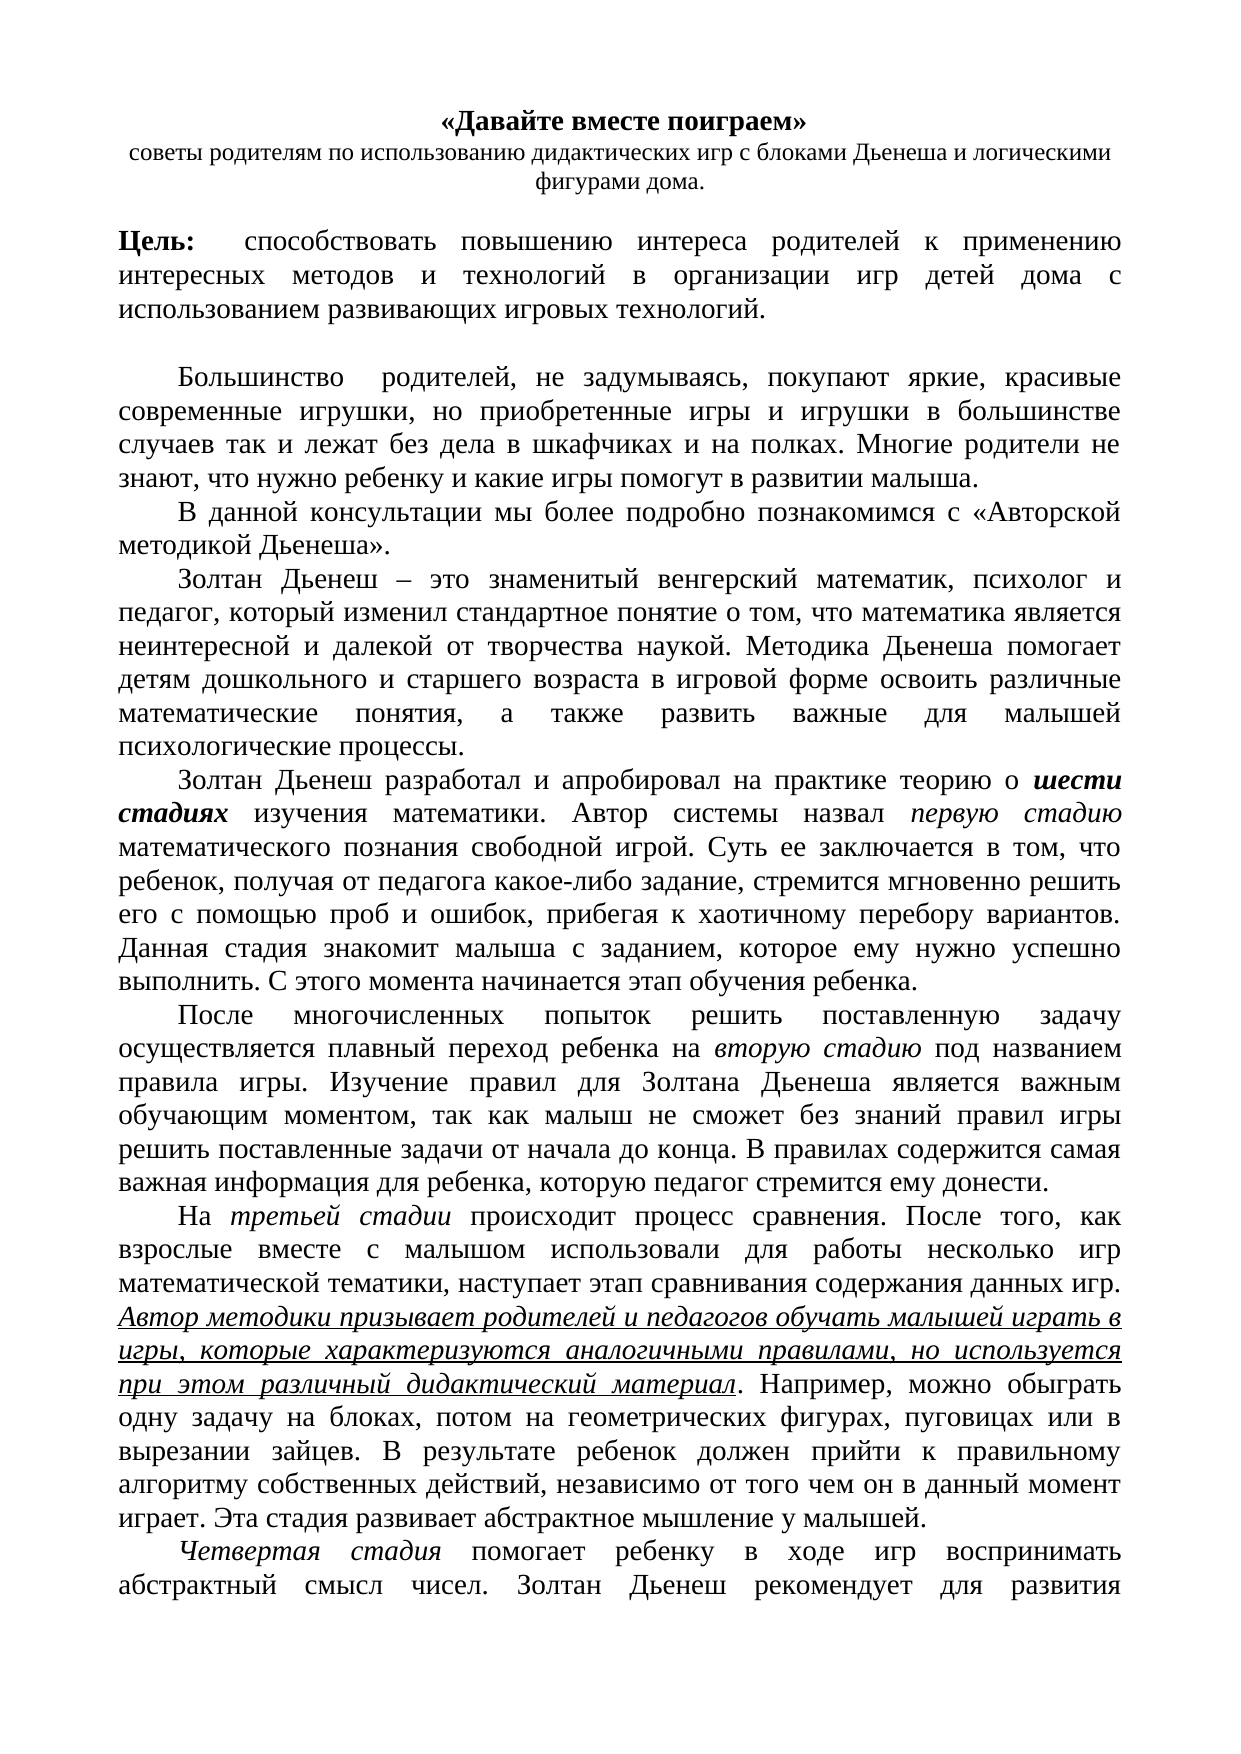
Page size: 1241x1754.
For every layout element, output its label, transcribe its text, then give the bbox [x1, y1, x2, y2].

text На третьей стадии происходит процесс сравнения. После того, как взрослые вместе с малышом использовали для работы несколько игр математической тематики, наступает этап сравнивания содержания данных игр. Автор методики призывает родителей и педагогов обучать малышей играть в игры, которые характеризуются аналогичными правилами, но используется при этом различный дидактический материал. Например, можно обыграть одну задачу на блоках, потом на геометрических фигурах, пуговицах или в вырезании зайцев. В результате ребенок должен прийти к правильному алгоритму собственных действий, независимо от того чем он в данный момент играет. Эта стадия развивает абстрактное мышление у малышей. [118, 1198, 1122, 1328]
text Большинство родителей, не задумываясь, покупают яркие, красивые современные игрушки, но приобретенные игры и игрушки в большинстве случаев так и лежат без дела в шкафчиках и на полках. Многие родители не знают, что нужно ребенку и какие игры помогут в развитии малыша. [118, 359, 1122, 494]
text Золтан Дьенеш разработал и апробировал на практике теорию о шести стадиях изучения математики. Автор системы назвал первую стадию математического познания свободной игрой. Суть ее заключается в том, что ребенок, получая от педагога какое-либо задание, стремится мгновенно решить его с помощью проб и ошибок, прибегая к хаотичному перебору вариантов. Данная стадия знакомит малыша с заданием, которое ему нужно успешно выполнить. С этого момента начинается этап обучения ребенка. [118, 762, 1122, 997]
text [118, 1533, 1122, 1601]
text Золтан Дьенеш – это знаменитый венгерский математик, психолог и педагог, который изменил стандартное понятие о том, что математика является неинтересной и далекой от творчества наукой. Методика Дьенеша помогает детям дошкольного и старшего возраста в игровой форме освоить различные математические понятия, а также развить важные для малышей психологические процессы. [118, 561, 1122, 762]
text На третьей стадии происходит процесс сравнения. После того, как взрослые вместе с малышом использовали для работы несколько игр математической тематики, наступает этап сравнивания содержания данных игр. Автор методики призывает родителей и педагогов обучать малышей играть в игры, которые характеризуются аналогичными правилами, но используется при этом различный дидактический материал. Например, можно обыграть одну задачу на блоках, потом на геометрических фигурах, пуговицах или в вырезании зайцев. В результате ребенок должен прийти к правильному алгоритму собственных действий, независимо от того чем он в данный момент играет. Эта стадия развивает абстрактное мышление у малышей. [118, 1363, 1122, 1533]
text Цель: способствовать повышению интереса родителей к применению интересных методов и технологий в организации игр детей дома с использованием развивающих игровых технологий. [118, 223, 1122, 326]
text После многочисленных попыток решить поставленную задачу осуществляется плавный переход ребенка на вторую стадию под названием правила игры. Изучение правил для Золтана Дьенеша является важным обучающим моментом, так как малыш не сможет без знаний правил игры решить поставленные задачи от начала до конца. В правилах содержится самая важная информация для ребенка, которую педагог стремится ему донести. [118, 997, 1122, 1198]
text «Давайте вместе поиграем» [118, 103, 1122, 137]
text советы родителям по использованию дидактических игр с блоками Дьенеша и логическими фигурами дома. [118, 137, 1122, 194]
text В данной консультации мы более подробно познакомимся с «Авторской методикой Дьенеша». [118, 494, 1122, 561]
